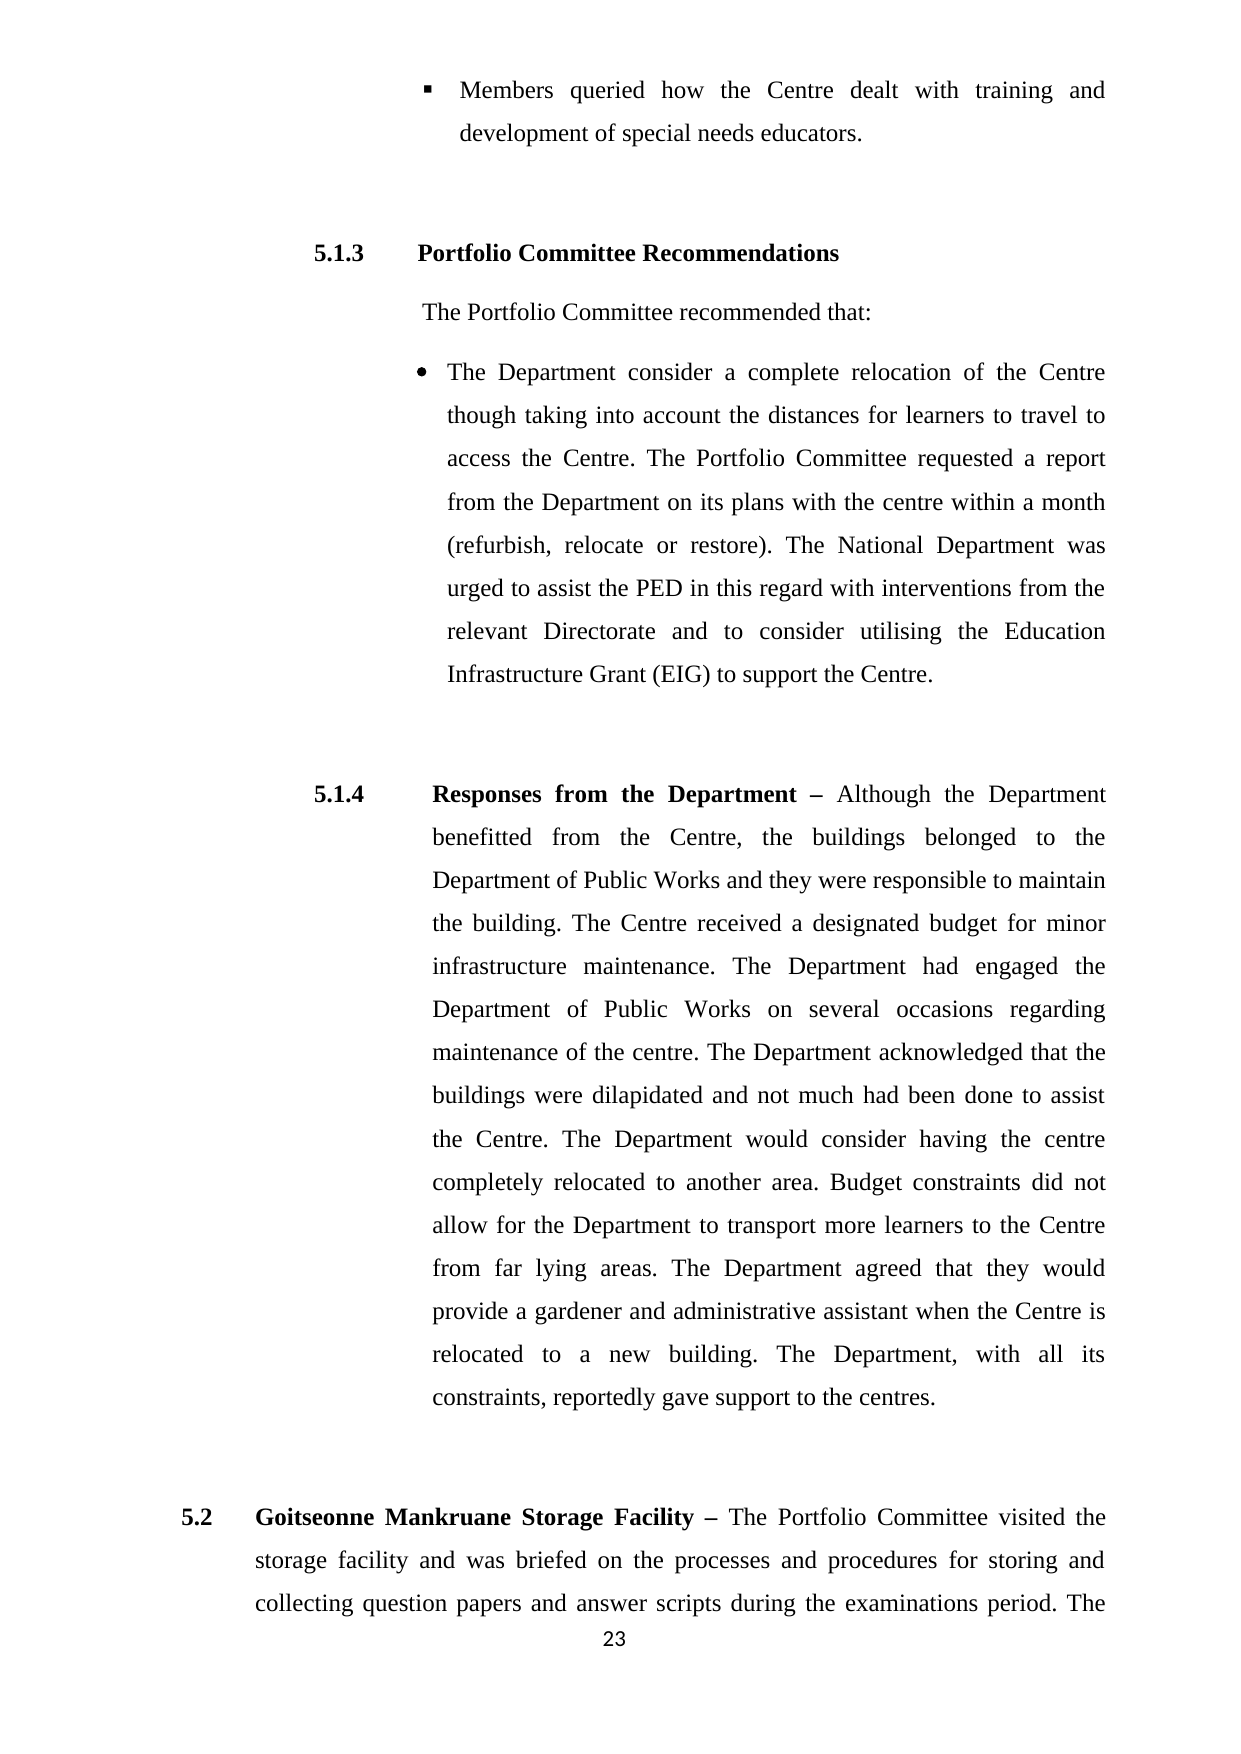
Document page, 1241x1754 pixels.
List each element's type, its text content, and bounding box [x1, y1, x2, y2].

list Portfolio Committee Recommendations [314, 238, 1106, 266]
list Responses from the Department – Although the Department benefitted from the Centre, the buildings belonged to the Department of Public Works and they were responsible to maintain the building. The Centre received a designated budget for minor infrastructure maintenance. The Department had engaged the Department of Public Works on several occasions regarding maintenance of the centre. The Department acknowledged that the buildings were dilapidated and not much had been done to assist the Centre. The Department would consider having the centre completely relocated to another area. Budget constraints did not allow for the Department to transport more learners to the Centre from far lying areas. The Department agreed that they would provide a gardener and administrative assistant when the Centre is relocated to a new building. The Department, with all its constraints, reportedly gave support to the centres. [314, 779, 1106, 1411]
text The Portfolio Committee recommended that: [122, 297, 1106, 326]
list The Department consider a complete relocation of the Centre though taking into account the distances for learners to travel to access the Centre. The Portfolio Committee requested a report from the Department on its plans with the centre within a month (refurbish, relocate or restore). The National Department was urged to assist the PED in this regard with interventions from the relevant Directorate and to consider utilising the Education Infrastructure Grant (EIG) to support the Centre. [417, 357, 1106, 688]
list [181, 1502, 1106, 1617]
list Members queried how the Centre dealt with training and development of special needs educators. [422, 75, 1106, 147]
